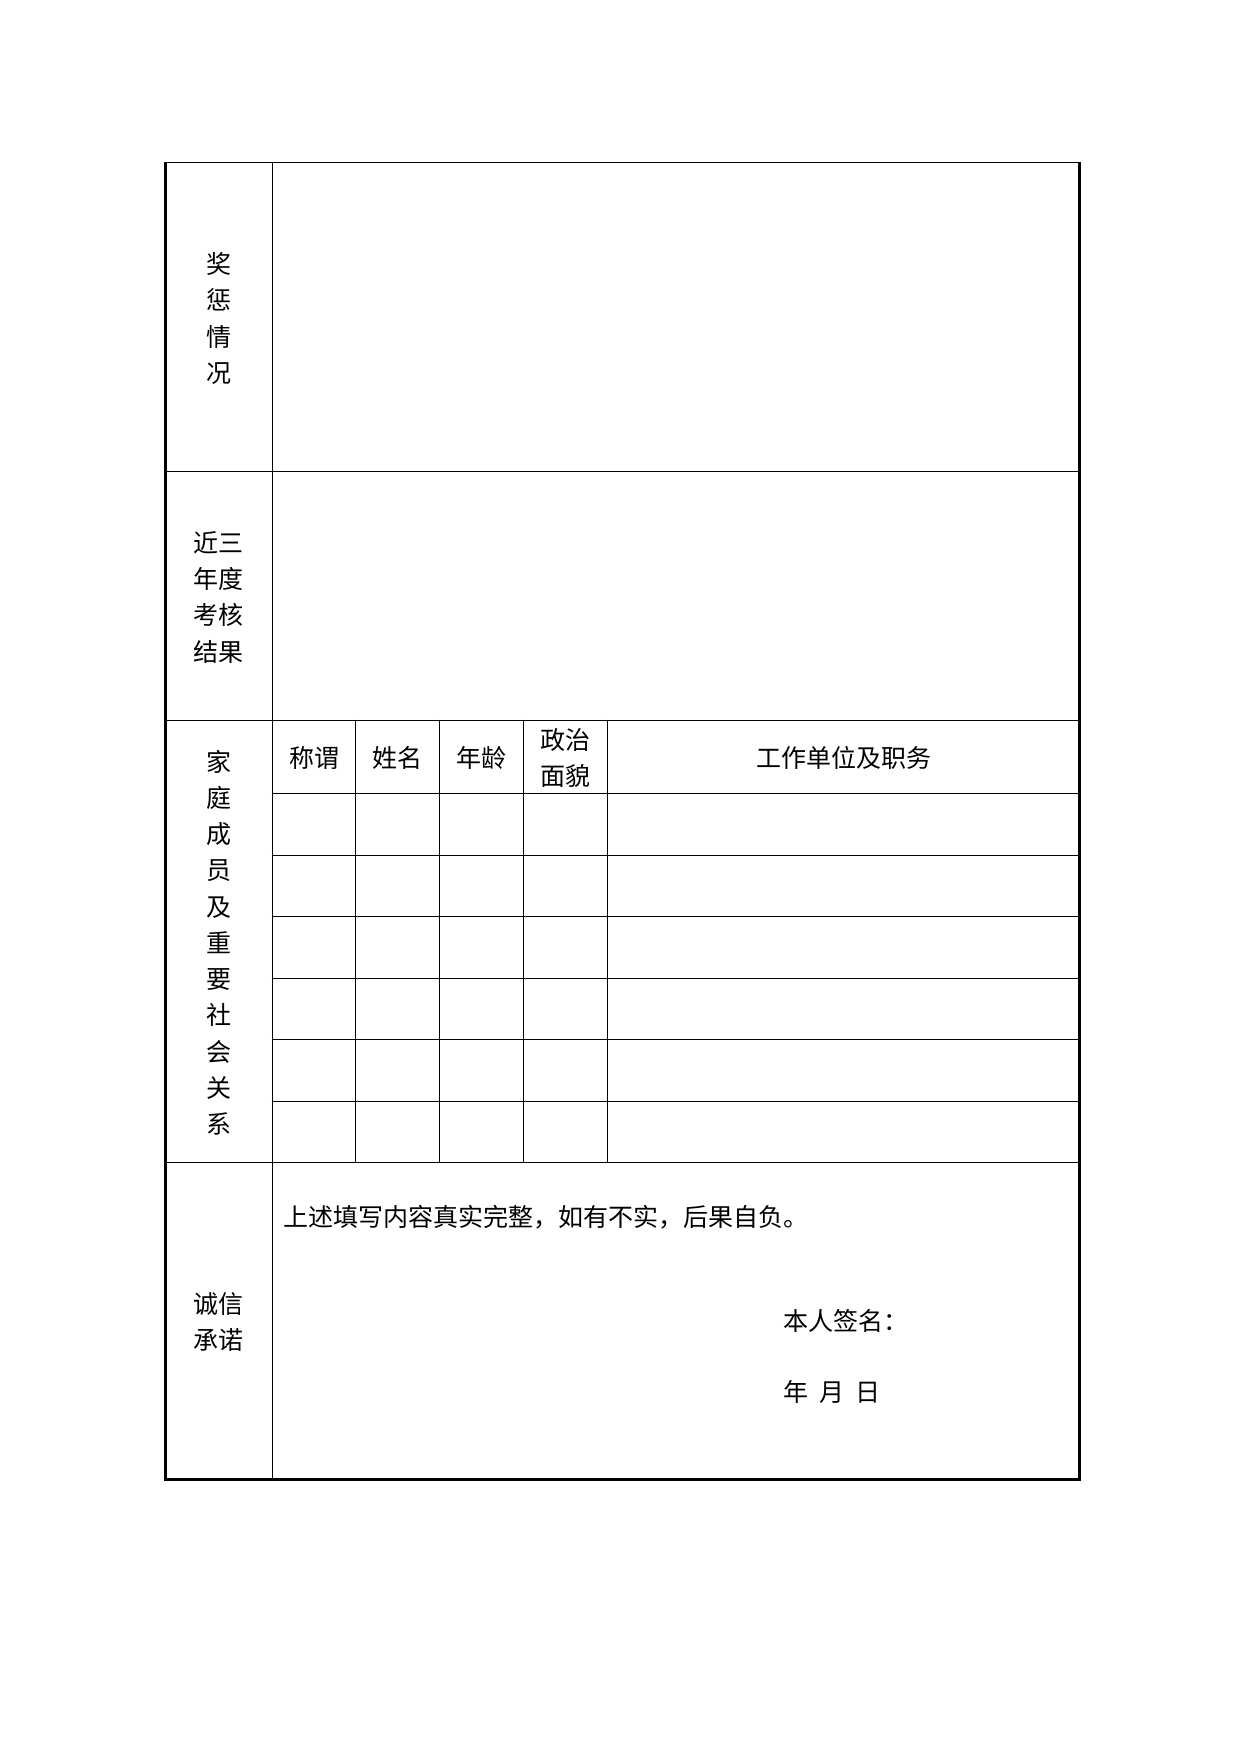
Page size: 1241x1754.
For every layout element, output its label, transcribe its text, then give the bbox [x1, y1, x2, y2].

table_cell [608, 1102, 1078, 1162]
table_cell [356, 917, 439, 978]
table_cell [273, 1040, 355, 1101]
table_cell [273, 979, 355, 1039]
table_cell [524, 917, 607, 978]
table_cell [440, 1040, 523, 1101]
table_cell 上述填写内容真实完整，如有不实，后果自负。 本人签名： 年 月 日 [273, 1163, 1078, 1478]
table_cell [440, 856, 523, 916]
table_cell [608, 794, 1078, 854]
table_cell [524, 1040, 607, 1101]
table_cell [440, 917, 523, 978]
table_cell 近三 年度 考核 结果 [167, 472, 272, 719]
table_cell 年龄 [440, 721, 523, 793]
table_cell [524, 979, 607, 1039]
table_cell 工作单位及职务 [608, 721, 1078, 793]
table_cell [524, 1102, 607, 1162]
table_cell [273, 856, 355, 916]
table_cell [608, 856, 1078, 916]
table_cell [356, 794, 439, 854]
table_cell [273, 472, 1078, 719]
table_cell [356, 1040, 439, 1101]
table_cell 诚信 承诺 [167, 1163, 272, 1478]
table_cell [356, 979, 439, 1039]
table_cell 政治 面貌 [524, 721, 607, 793]
table_cell [440, 979, 523, 1039]
table_cell [440, 794, 523, 854]
table_cell [273, 163, 1078, 471]
table_cell 奖 惩 情 况 [167, 163, 272, 471]
table_cell [273, 917, 355, 978]
table_cell [440, 1102, 523, 1162]
table_cell [273, 794, 355, 854]
table_cell [524, 856, 607, 916]
table_cell [356, 856, 439, 916]
table_cell [608, 917, 1078, 978]
table_cell [356, 1102, 439, 1162]
table_cell [608, 979, 1078, 1039]
table_cell [524, 794, 607, 854]
table_cell 姓名 [356, 721, 439, 793]
table_cell 称谓 [273, 721, 355, 793]
table_cell 家 庭 成 员 及 重 要 社 会 关 系 [167, 721, 272, 1162]
table_cell [608, 1040, 1078, 1101]
table_cell [273, 1102, 355, 1162]
